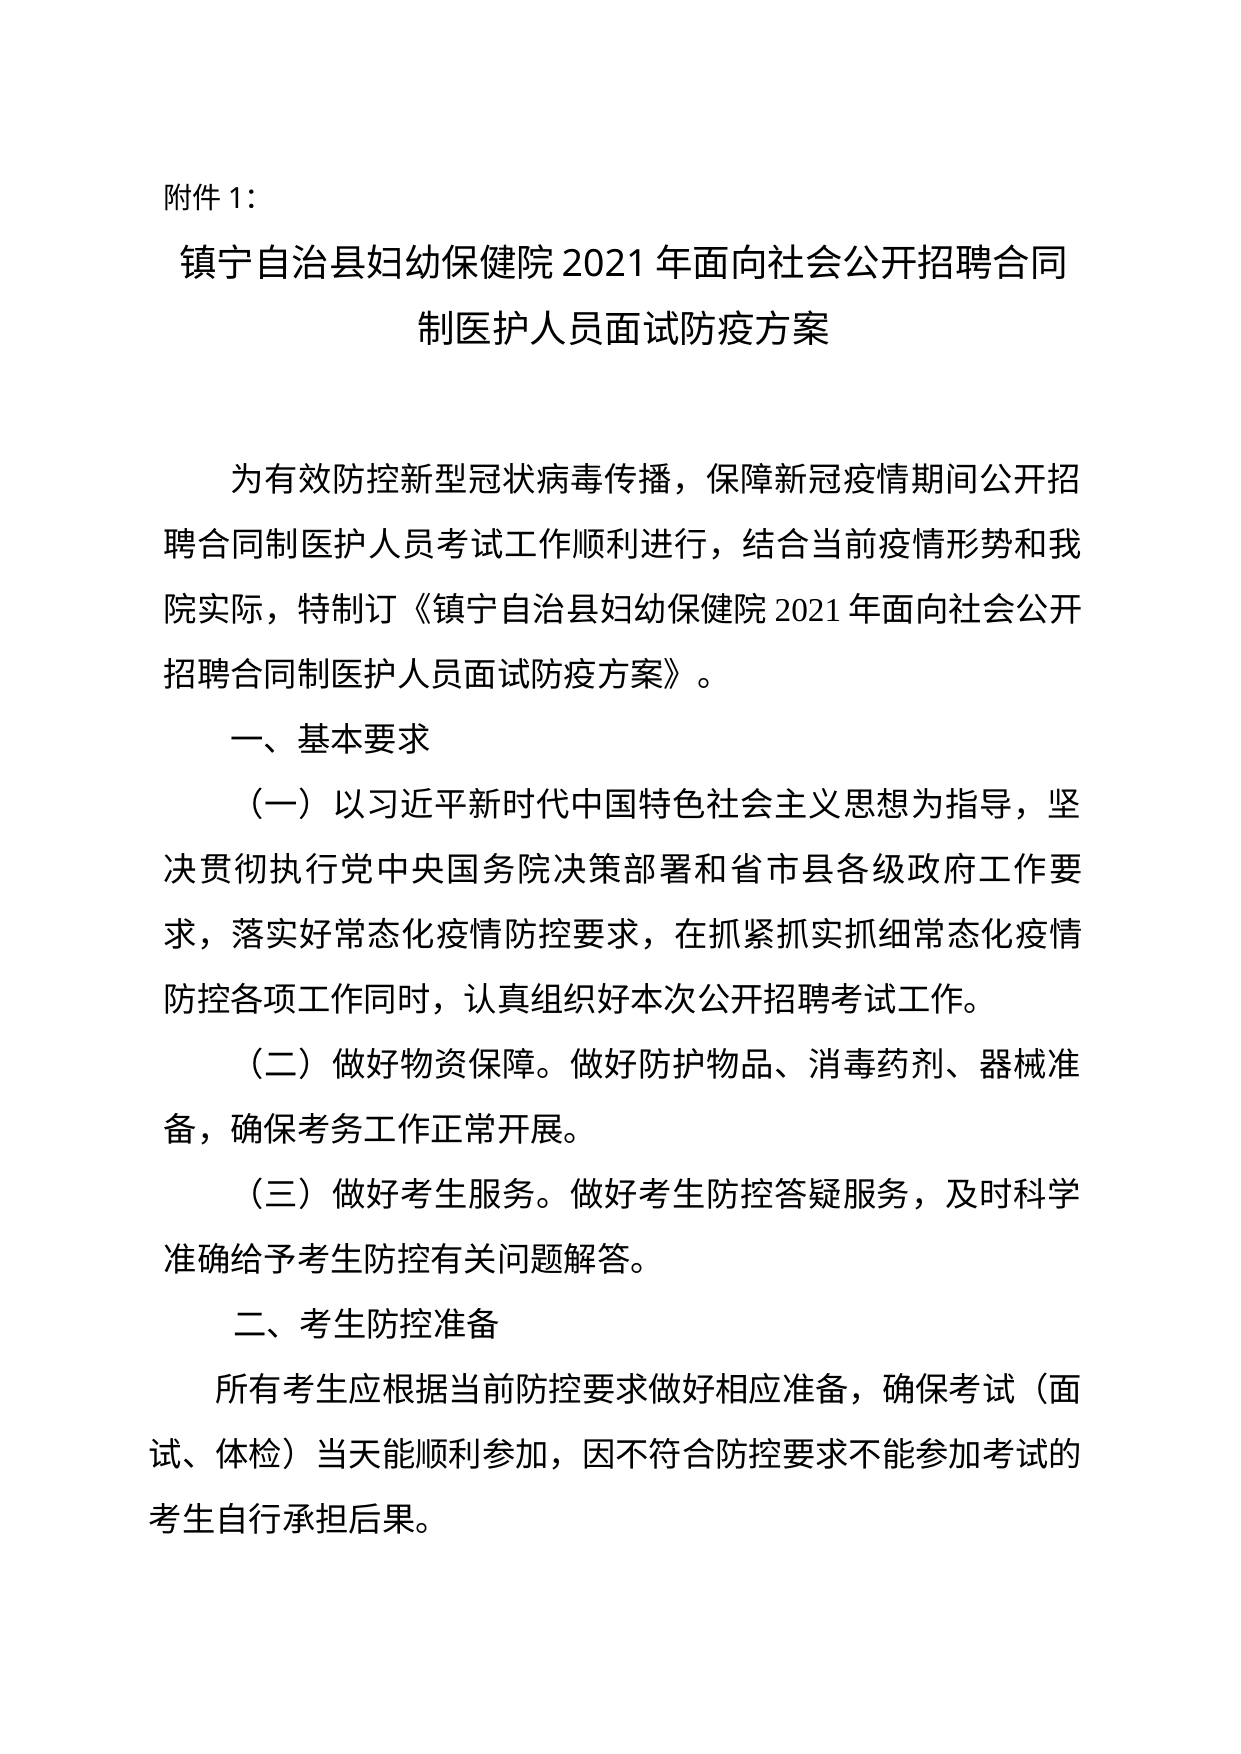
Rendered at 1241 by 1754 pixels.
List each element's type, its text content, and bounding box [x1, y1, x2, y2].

text 一、基本要求 [163, 705, 1082, 770]
text （三）做好考生服务。做好考生防控答疑服务，及时科学准确给予考生防控有关问题解答。 [163, 1160, 1082, 1290]
text （二）做好物资保障。做好防护物品、消毒药剂、器械准备，确保考务工作正常开展。 [163, 1030, 1082, 1160]
text 为有效防控新型冠状病毒传播，保障新冠疫情期间公开招聘合同制医护人员考试工作顺利进行，结合当前疫情形势和我院实际，特制订《镇宁自治县妇幼保健院2021年面向社会公开招聘合同制医护人员面试防疫方案》。 [163, 445, 1082, 705]
text 二、考生防控准备 [233, 1290, 1082, 1355]
text 镇宁自治县妇幼保健院2021年面向社会公开招聘合同制医护人员面试防疫方案 [163, 228, 1082, 358]
text 附件1： [163, 163, 1082, 228]
text （一）以习近平新时代中国特色社会主义思想为指导，坚决贯彻执行党中央国务院决策部署和省市县各级政府工作要求，落实好常态化疫情防控要求，在抓紧抓实抓细常态化疫情防控各项工作同时，认真组织好本次公开招聘考试工作。 [163, 770, 1082, 1030]
text 所有考生应根据当前防控要求做好相应准备，确保考试（面试、体检）当天能顺利参加，因不符合防控要求不能参加考试的考生自行承担后果。 [149, 1355, 1082, 1550]
